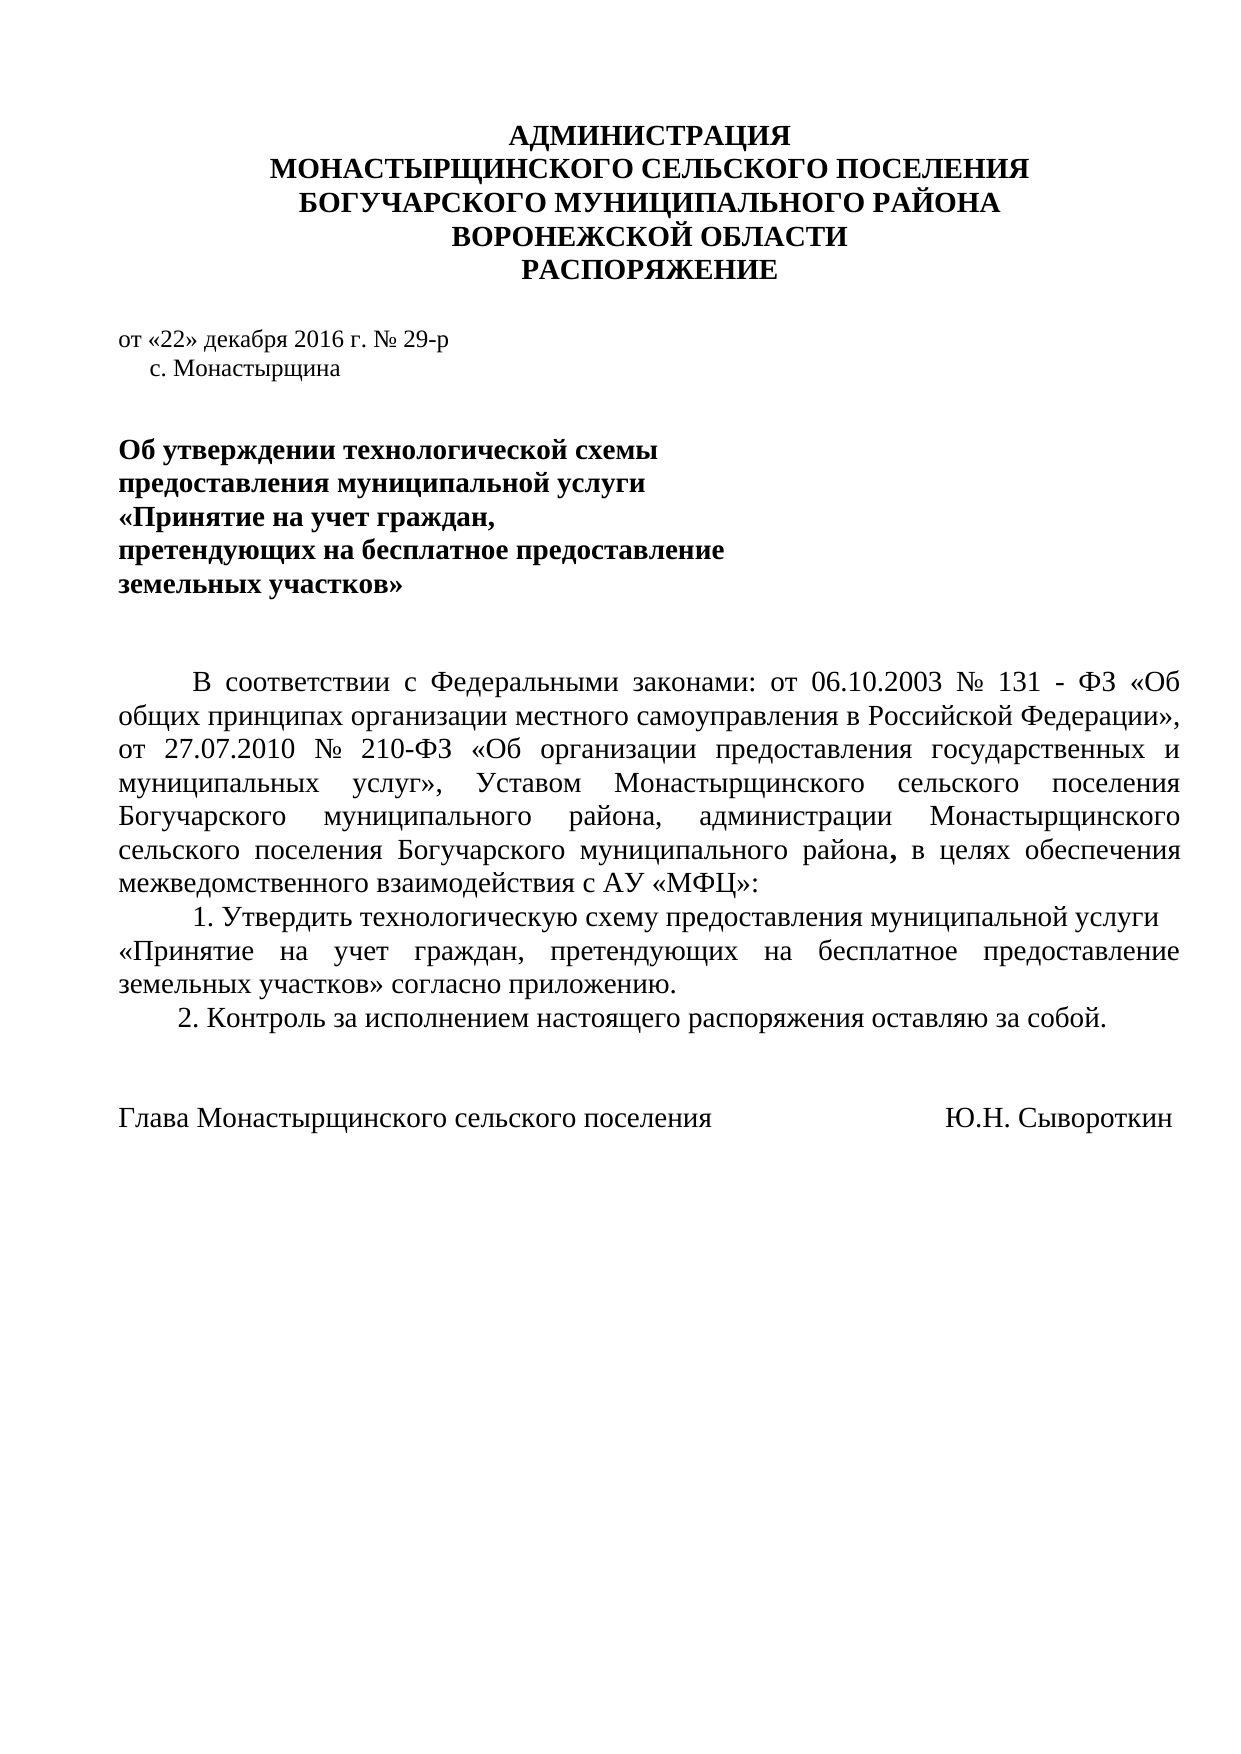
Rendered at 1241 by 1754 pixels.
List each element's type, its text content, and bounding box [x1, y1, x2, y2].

text Глава Монастырщинского сельского поселения Ю.Н. Сывороткин [118, 1100, 1181, 1134]
text 1. Утвердить технологическую схему предоставления муниципальной услуги [118, 899, 1181, 933]
text АДМИНИСТРАЦИЯ [118, 118, 1181, 152]
text Об утверждении технологической схемы [118, 432, 1181, 465]
text от «22» декабря 2016 г. № 29-р [118, 324, 1181, 353]
text претендующих на бесплатное предоставление [118, 532, 1181, 566]
text земельных участков» [118, 566, 1181, 599]
text БОГУЧАРСКОГО МУНИЦИПАЛЬНОГО РАЙОНА [118, 185, 1181, 219]
text с. Монастырщина [118, 353, 1181, 382]
text «Принятие на учет граждан, [118, 499, 1181, 532]
text МОНАСТЫРЩИНСКОГО СЕЛЬСКОГО ПОСЕЛЕНИЯ [118, 152, 1181, 185]
list 2. Контроль за исполнением настоящего распоряжения оставляю за собой. [118, 1000, 1181, 1033]
text В соответствии с Федеральными законами: от 06.10.2003 № 131 - ФЗ «Об общих принципах организации местного самоуправления в Российской Федерации», от 27.07.2010 № 210-ФЗ «Об организации предоставления государственных и муниципальных услуг», Уставом Монастырщинского сельского поселения Богучарского муниципального района, администрации Монастырщинского сельского поселения Богучарского муниципального района, в целях обеспечения межведомственного взаимодействия с АУ «МФЦ»: [118, 664, 1181, 899]
text ВОРОНЕЖСКОЙ ОБЛАСТИ [118, 219, 1181, 252]
text РАСПОРЯЖЕНИЕ [118, 252, 1181, 286]
text предоставления муниципальной услуги [118, 465, 1181, 499]
text «Принятие на учет граждан, претендующих на бесплатное предоставление земельных участков» согласно приложению. [118, 933, 1181, 1000]
